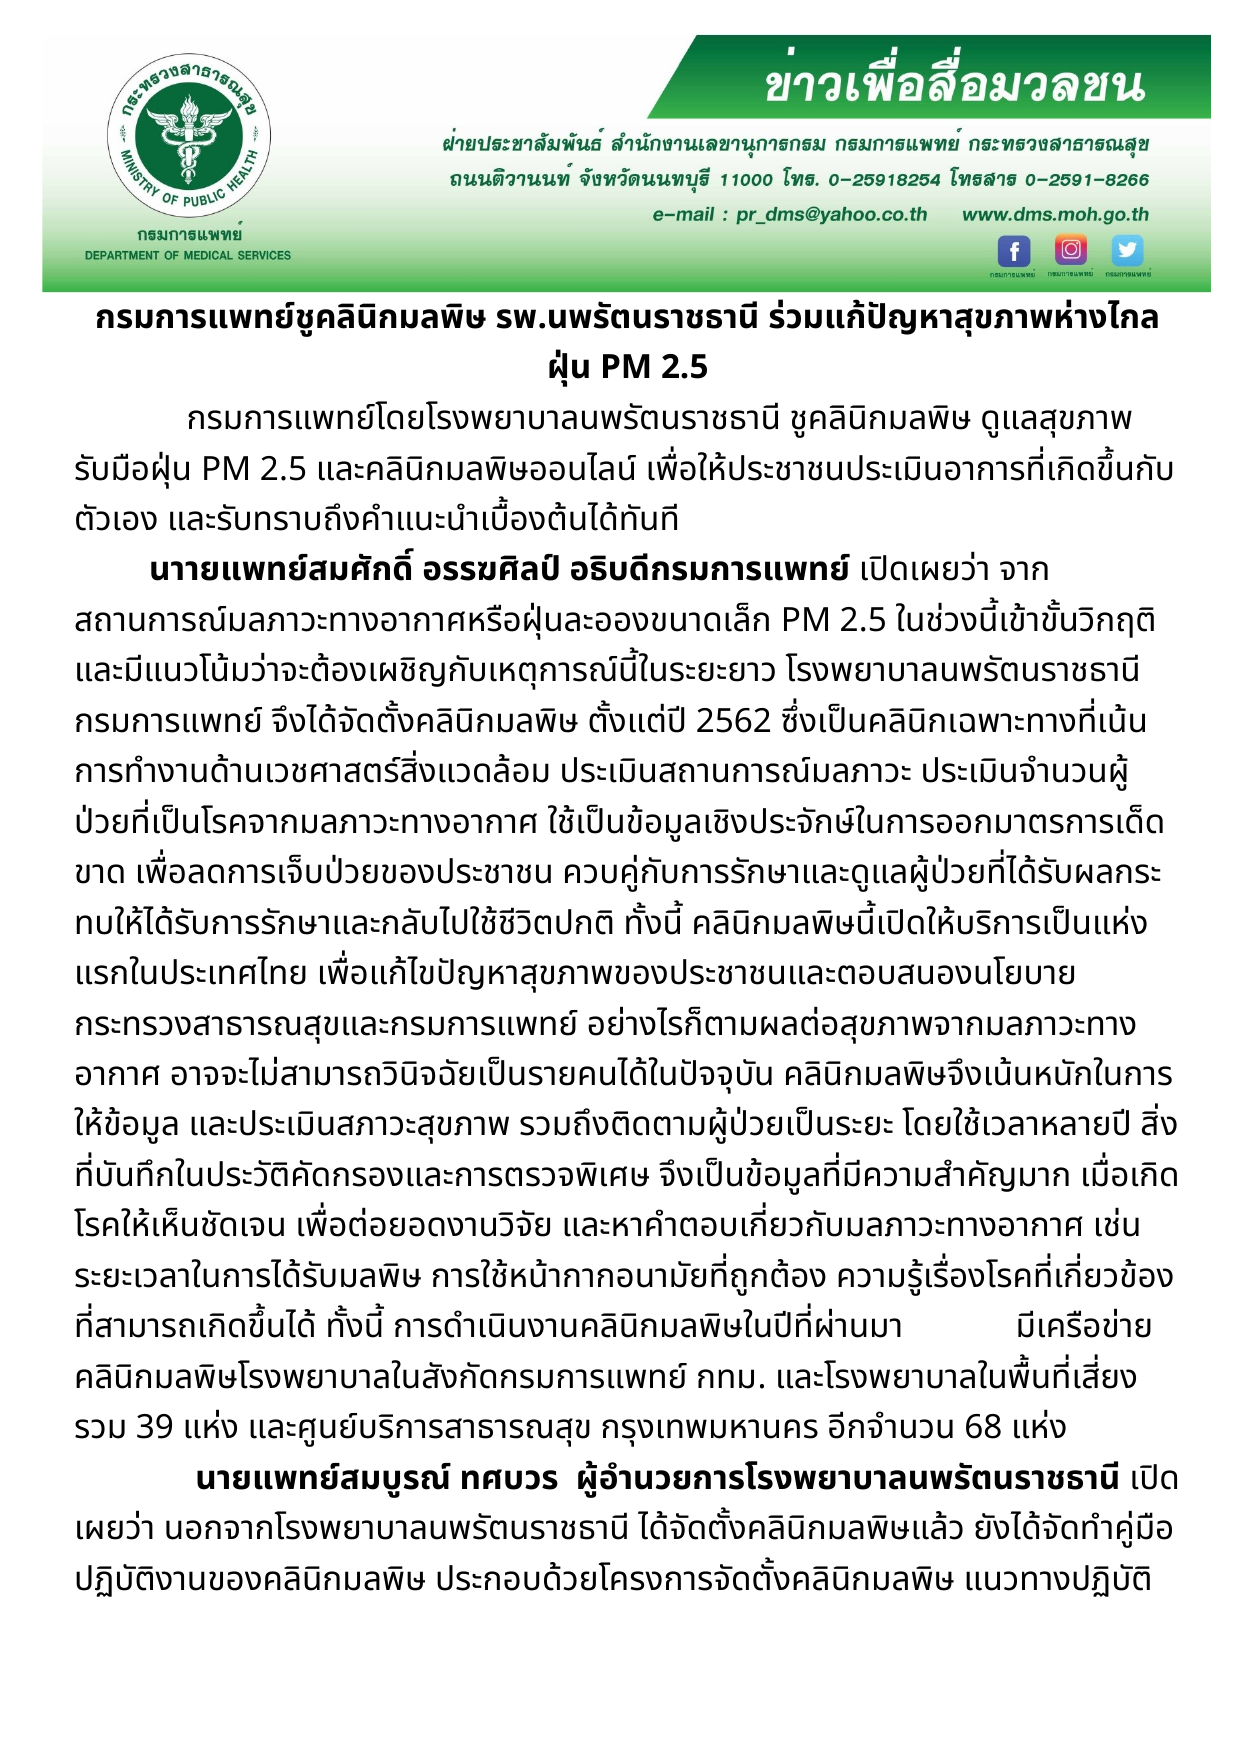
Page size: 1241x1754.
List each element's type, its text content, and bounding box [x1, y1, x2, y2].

picture [42, 34, 1211, 293]
text นาายแพทย์สมศักดิ์ อรรฆศิลป์ อธิบดีกรมการแพทย์ เปิดเผยว่า จากสถานการณ์มลภาวะทางอากาศหรือฝุ่นละอองขนาดเล็ก PM 2.5 ในช่วงนี้เข้าขั้นวิกฤติ และมีแนวโน้มว่าจะต้องเผชิญกับเหตุการณ์นี้ในระยะยาว โรงพยาบาลนพรัตนราชธานี กรมการแพทย์ จึงได้จัดตั้งคลินิกมลพิษ ตั้งแต่ปี 2562 ซึ่งเป็นคลินิกเฉพาะทางที่เน้นการทำงานด้านเวชศาสตร์สิ่งแวดล้อม ประเมินสถานการณ์มลภาวะ ประเมินจำนวนผู้ป่วยที่เป็นโรคจากมลภาวะทางอากาศ ใช้เป็นข้อมูลเชิงประจักษ์ในการออกมาตรการเด็ดขาด เพื่อลดการเจ็บป่วยของประชาชน ควบคู่กับการรักษาและดูแลผู้ป่วยที่ได้รับผลกระทบให้ได้รับการรักษาและกลับไปใช้ชีวิตปกติ ทั้งนี้ คลินิกมลพิษนี้เปิดให้บริการเป็นแห่งแรกในประเทศไทย เพื่อแก้ไขปัญหาสุขภาพของประชาชนและตอบสนองนโยบายกระทรวงสาธารณสุขและกรมการแพทย์ อย่างไรก็ตามผลต่อสุขภาพจากมลภาวะทางอากาศ อาจจะไม่สามารถวินิจฉัยเป็นรายคนได้ในปัจจุบัน คลินิกมลพิษจึงเน้นหนักในการให้ข้อมูล และประเมินสภาวะสุขภาพ รวมถึงติดตามผู้ป่วยเป็นระยะ โดยใช้เวลาหลายปี สิ่งที่บันทึกในประวัติคัดกรองและการตรวจพิเศษ จึงเป็นข้อมูลที่มีความสำคัญมาก เมื่อเกิดโรคให้เห็นชัดเจน เพื่อต่อยอดงานวิจัย และหาคำตอบเกี่ยวกับมลภาวะทางอากาศ เช่น ระยะเวลาในการได้รับมลพิษ การใช้หน้ากากอนามัยที่ถูกต้อง ความรู้เรื่องโรคที่เกี่ยวข้องที่สามารถเกิดขึ้นได้ ทั้งนี้ การดำเนินงานคลินิกมลพิษในปีที่ผ่านมา มีเครือข่ายคลินิกมลพิษโรงพยาบาลในสังกัดกรมการแพทย์ กทม. และโรงพยาบาลในพื้นที่เสี่ยง รวม 39 แห่ง และศูนย์บริการสาธารณสุข กรุงเทพมหานคร อีกจำนวน 68 แห่ง [74, 545, 1181, 1454]
text กรมการแพทย์โดยโรงพยาบาลนพรัตนราชธานี ชูคลินิกมลพิษ ดูแลสุขภาพรับมือฝุ่น PM 2.5 และคลินิกมลพิษออนไลน์ เพื่อให้ประชาชนประเมินอาการที่เกิดขึ้นกับตัวเอง และรับทราบถึงคำแนะนำเบื้องต้นได้ทันที [74, 394, 1181, 545]
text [74, 1454, 1181, 1605]
text กรมการแพทย์ชูคลินิกมลพิษ รพ.นพรัตนราชธานี ร่วมแก้ปัญหาสุขภาพห่างไกล ฝุ่น PM 2.5 [74, 293, 1181, 394]
